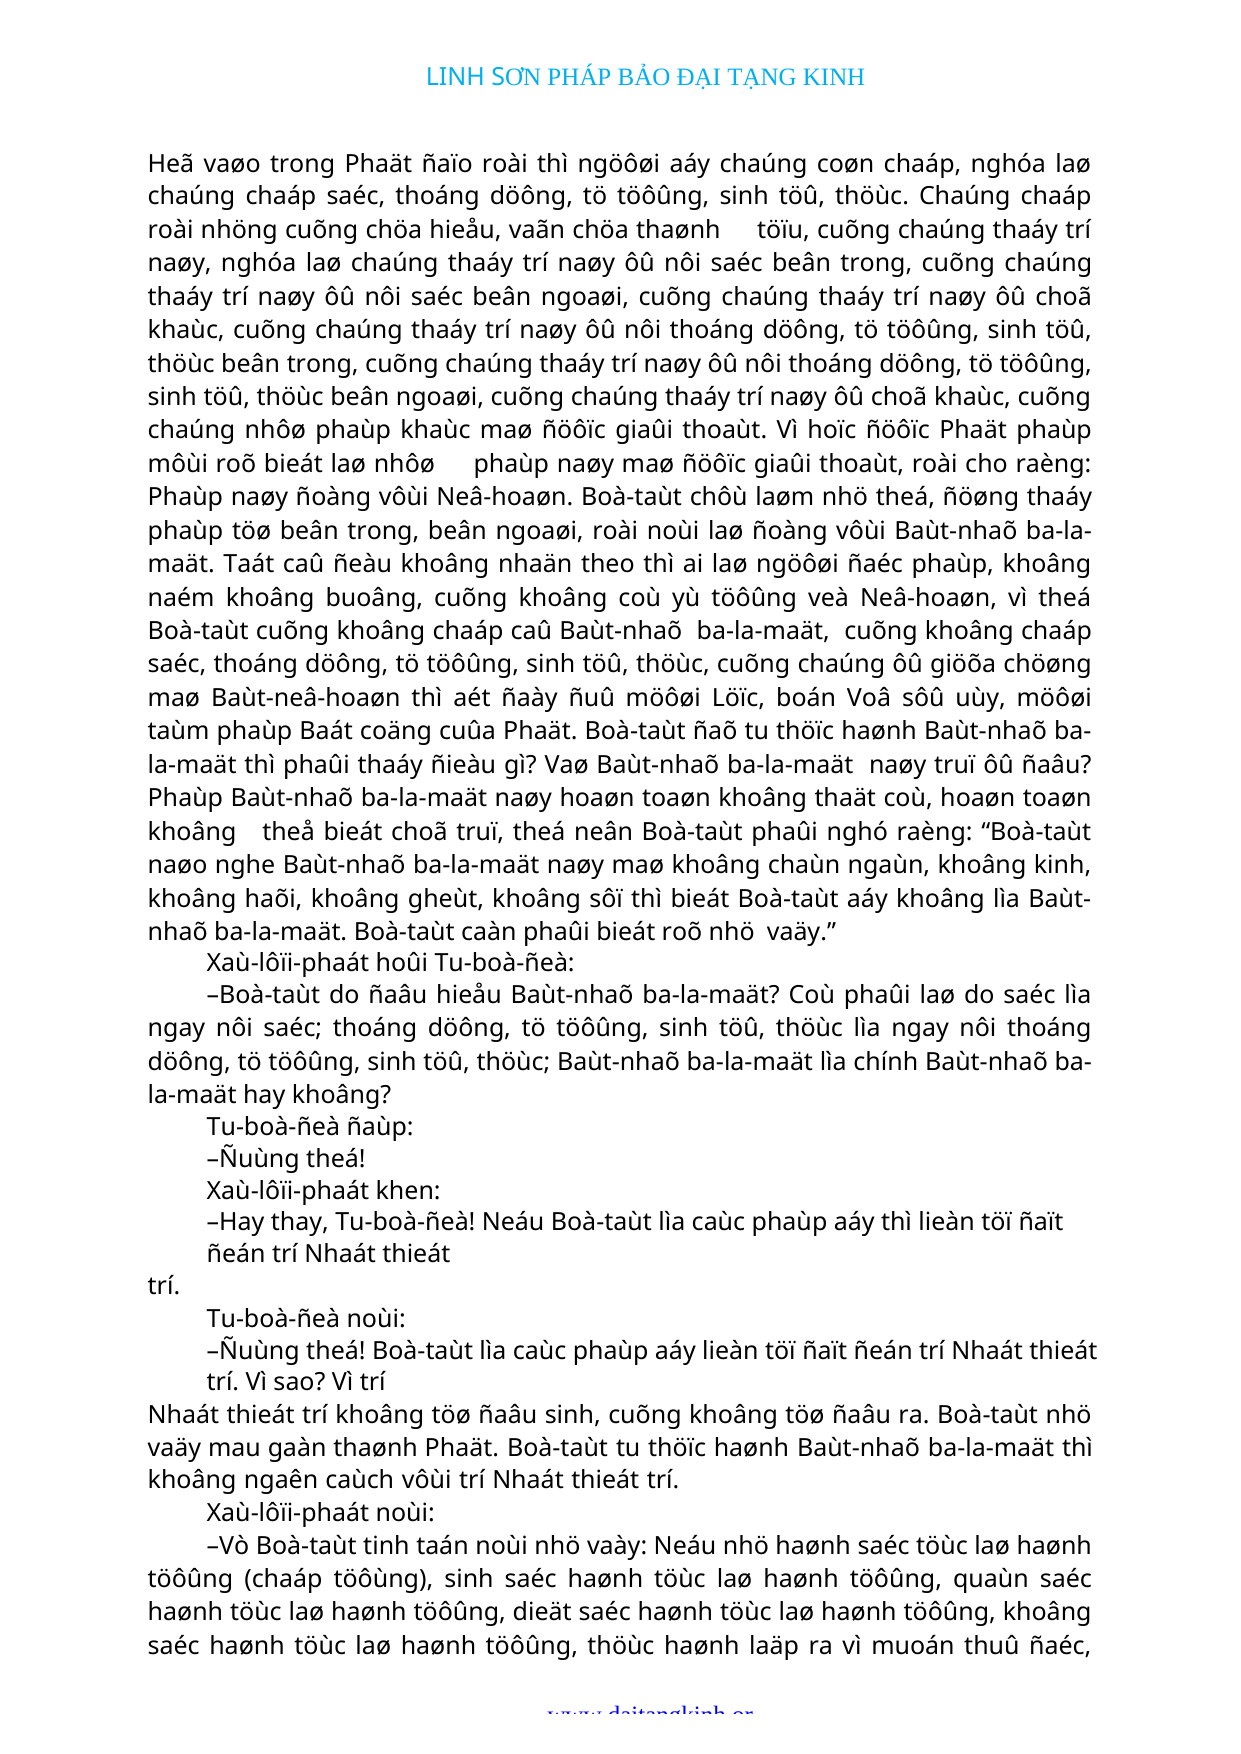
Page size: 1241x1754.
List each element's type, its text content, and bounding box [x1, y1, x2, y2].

text Tu-boà-ñeà noùi: [206, 1302, 1105, 1334]
text Tu-boà-ñeà ñaùp: [206, 1111, 1105, 1142]
text –Ñuùng theá! Boà-taùt lìa caùc phaùp aáy lieàn töï ñaït ñeán trí Nhaát thieát trí. Vì sao? Vì trí [206, 1334, 1105, 1397]
text Xaù-lôïi-phaát khen: [206, 1174, 1105, 1206]
text Nhaát thieát trí khoâng töø ñaâu sinh, cuõng khoâng töø ñaâu ra. Boà-taùt nhö vaäy mau gaàn thaønh Phaät. Boà-taùt tu thöïc haønh Baùt-nhaõ ba-la-maät thì khoâng ngaên caùch vôùi trí Nhaát thieát trí. [147, 1398, 1093, 1496]
text –Ñuùng theá! [206, 1142, 1105, 1174]
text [147, 1528, 1093, 1661]
text –Boà-taùt do ñaâu hieåu Baùt-nhaõ ba-la-maät? Coù phaûi laø do saéc lìa ngay nôi saéc; thoáng döông, tö töôûng, sinh töû, thöùc lìa ngay nôi thoáng döông, tö töôûng, sinh töû, thöùc; Baùt-nhaõ ba-la-maät lìa chính Baùt-nhaõ ba-la-maät hay khoâng? [147, 977, 1093, 1111]
text Xaù-lôïi-phaát hoûi Tu-boà-ñeà: [206, 948, 1105, 977]
text trí. [147, 1269, 181, 1301]
text –Hay thay, Tu-boà-ñeà! Neáu Boà-taùt lìa caùc phaùp aáy thì lieàn töï ñaït ñeán trí Nhaát thieát [206, 1206, 1105, 1269]
text Xaù-lôïi-phaát noùi: [206, 1496, 1105, 1528]
text Heã vaøo trong Phaät ñaïo roài thì ngöôøi aáy chaúng coøn chaáp, nghóa laø chaúng chaáp saéc, thoáng döông, tö töôûng, sinh töû, thöùc. Chaúng chaáp roài nhöng cuõng chöa hieåu, vaãn chöa thaønh töïu, cuõng chaúng thaáy trí naøy, nghóa laø chaúng thaáy trí naøy ôû nôi saéc beân trong, cuõng chaúng thaáy trí naøy ôû nôi saéc beân ngoaøi, cuõng chaúng thaáy trí naøy ôû choã khaùc, cuõng chaúng thaáy trí naøy ôû nôi thoáng döông, tö töôûng, sinh töû, thöùc beân trong, cuõng chaúng thaáy trí naøy ôû nôi thoáng döông, tö töôûng, sinh töû, thöùc beân ngoaøi, cuõng chaúng thaáy trí naøy ôû choã khaùc, cuõng chaúng nhôø phaùp khaùc maø ñöôïc giaûi thoaùt. Vì hoïc ñöôïc Phaät phaùp môùi roõ bieát laø nhôø phaùp naøy maø ñöôïc giaûi thoaùt, roài cho raèng: Phaùp naøy ñoàng vôùi Neâ-hoaøn. Boà-taùt chôù laøm nhö theá, ñöøng thaáy phaùp töø beân trong, beân ngoaøi, roài noùi laø ñoàng vôùi Baùt-nhaõ ba-la-maät. Taát caû ñeàu khoâng nhaän theo thì ai laø ngöôøi ñaéc phaùp, khoâng naém khoâng buoâng, cuõng khoâng coù yù töôûng veà Neâ-hoaøn, vì theá Boà-taùt cuõng khoâng chaáp caû Baùt-nhaõ ba-la-maät, cuõng khoâng chaáp saéc, thoáng döông, tö töôûng, sinh töû, thöùc, cuõng chaúng ôû giöõa chöøng maø Baùt-neâ-hoaøn thì aét ñaày ñuû möôøi Löïc, boán Voâ sôû uùy, möôøi taùm phaùp Baát coäng cuûa Phaät. Boà-taùt ñaõ tu thöïc haønh Baùt-nhaõ ba-la-maät thì phaûi thaáy ñieàu gì? Vaø Baùt-nhaõ ba-la-maät naøy truï ôû ñaâu? Phaùp Baùt-nhaõ ba-la-maät naøy hoaøn toaøn khoâng thaät coù, hoaøn toaøn khoâng theå bieát choã truï, theá neân Boà-taùt phaûi nghó raèng: “Boà-taùt naøo nghe Baùt-nhaõ ba-la-maät naøy maø khoâng chaùn ngaùn, khoâng kinh, khoâng haõi, khoâng gheùt, khoâng sôï thì bieát Boà-taùt aáy khoâng lìa Baùt-nhaõ ba-la-maät. Boà-taùt caàn phaûi bieát roõ nhö vaäy.” [147, 145, 1093, 948]
